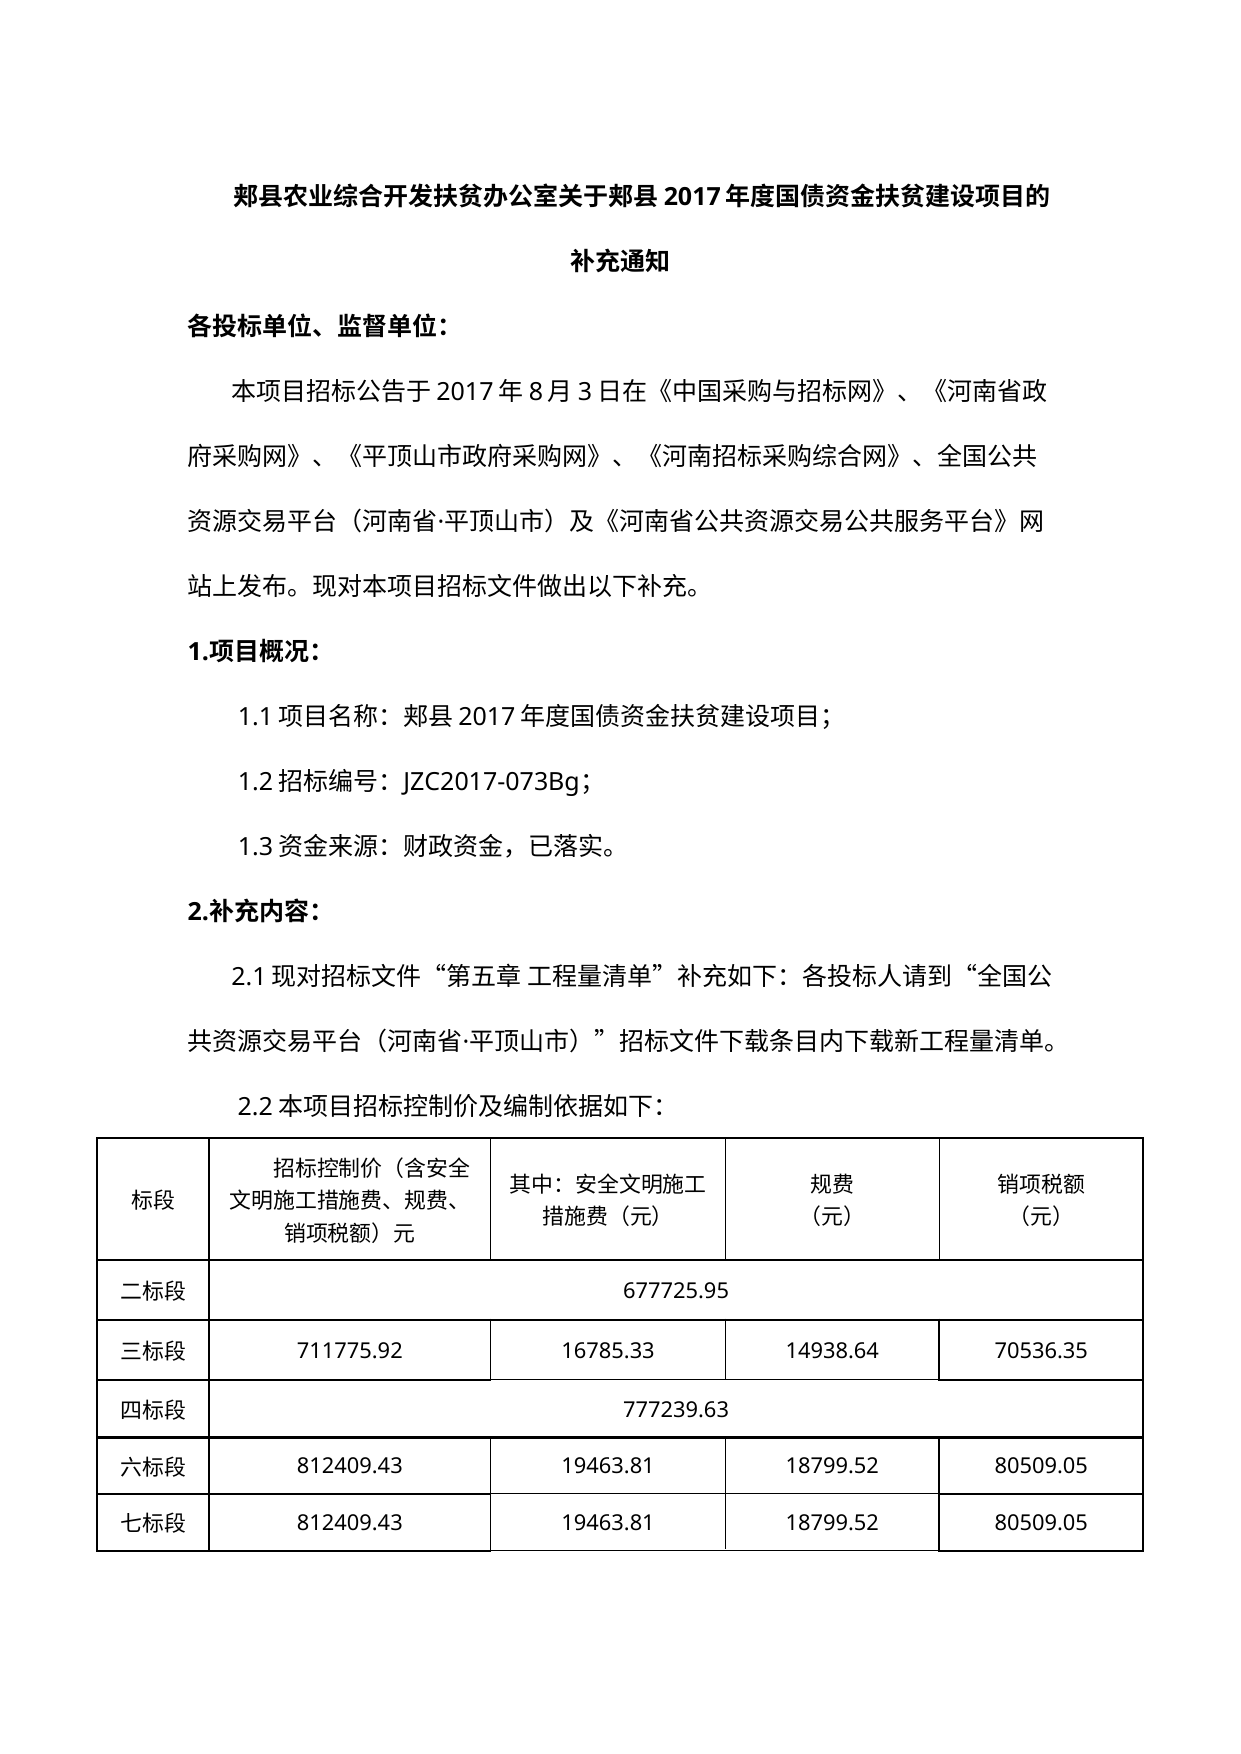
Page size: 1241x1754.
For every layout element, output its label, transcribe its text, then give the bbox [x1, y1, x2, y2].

table_cell 777239.63 [210, 1380, 1142, 1436]
text 2.补充内容： [187, 877, 1053, 942]
text 本项目招标公告于2017年8月3日在《中国采购与招标网》、《河南省政府采购网》、《平顶山市政府采购网》、《河南招标采购综合网》、全国公共资源交易平台（河南省·平顶山市）及《河南省公共资源交易公共服务平台》网站上发布。现对本项目招标文件做出以下补充。 [187, 357, 1053, 617]
table_cell 16785.33 [491, 1321, 725, 1379]
table_cell 19463.81 [491, 1439, 725, 1492]
table_cell 70536.35 [940, 1321, 1142, 1379]
text 1.2招标编号：JZC2017-073Bg； [187, 747, 1053, 812]
table_cell 677725.95 [210, 1261, 1142, 1318]
text 1.3资金来源：财政资金，已落实。 [187, 812, 1053, 877]
table_cell 七标段 [98, 1495, 208, 1550]
table_header 规费 （元） [726, 1139, 939, 1259]
text 2.2本项目招标控制价及编制依据如下： [187, 1072, 1053, 1137]
table_header 销项税额 （元） [940, 1139, 1142, 1259]
table_cell 二标段 [98, 1261, 208, 1318]
table_cell 六标段 [98, 1439, 208, 1492]
table_cell 14938.64 [726, 1321, 938, 1379]
table_cell 三标段 [98, 1321, 208, 1379]
table_cell 711775.92 [210, 1321, 490, 1379]
table_cell 19463.81 [491, 1494, 725, 1550]
table_header 招标控制价（含安全文明施工措施费、规费、销项税额）元 [210, 1139, 490, 1259]
text 郏县农业综合开发扶贫办公室关于郏县2017年度国债资金扶贫建设项目的补充通知 [187, 162, 1053, 292]
table_header 标段 [98, 1139, 208, 1259]
table_cell 812409.43 [210, 1495, 490, 1550]
table_header 其中：安全文明施工措施费（元） [491, 1139, 725, 1259]
text 1.1项目名称：郏县2017年度国债资金扶贫建设项目； [187, 682, 1053, 747]
text 1.项目概况： [187, 617, 1053, 682]
table_cell 812409.43 [210, 1439, 490, 1492]
text 各投标单位、监督单位： [187, 292, 1053, 357]
table_cell 18799.52 [725, 1494, 938, 1550]
table_cell 18799.52 [726, 1439, 938, 1492]
table_cell 80509.05 [940, 1495, 1142, 1550]
text 2.1现对招标文件“第五章 工程量清单”补充如下：各投标人请到“全国公共资源交易平台（河南省·平顶山市）”招标文件下载条目内下载新工程量清单。 [187, 942, 1053, 1072]
table_cell 四标段 [98, 1381, 208, 1436]
table_cell 80509.05 [940, 1439, 1142, 1492]
